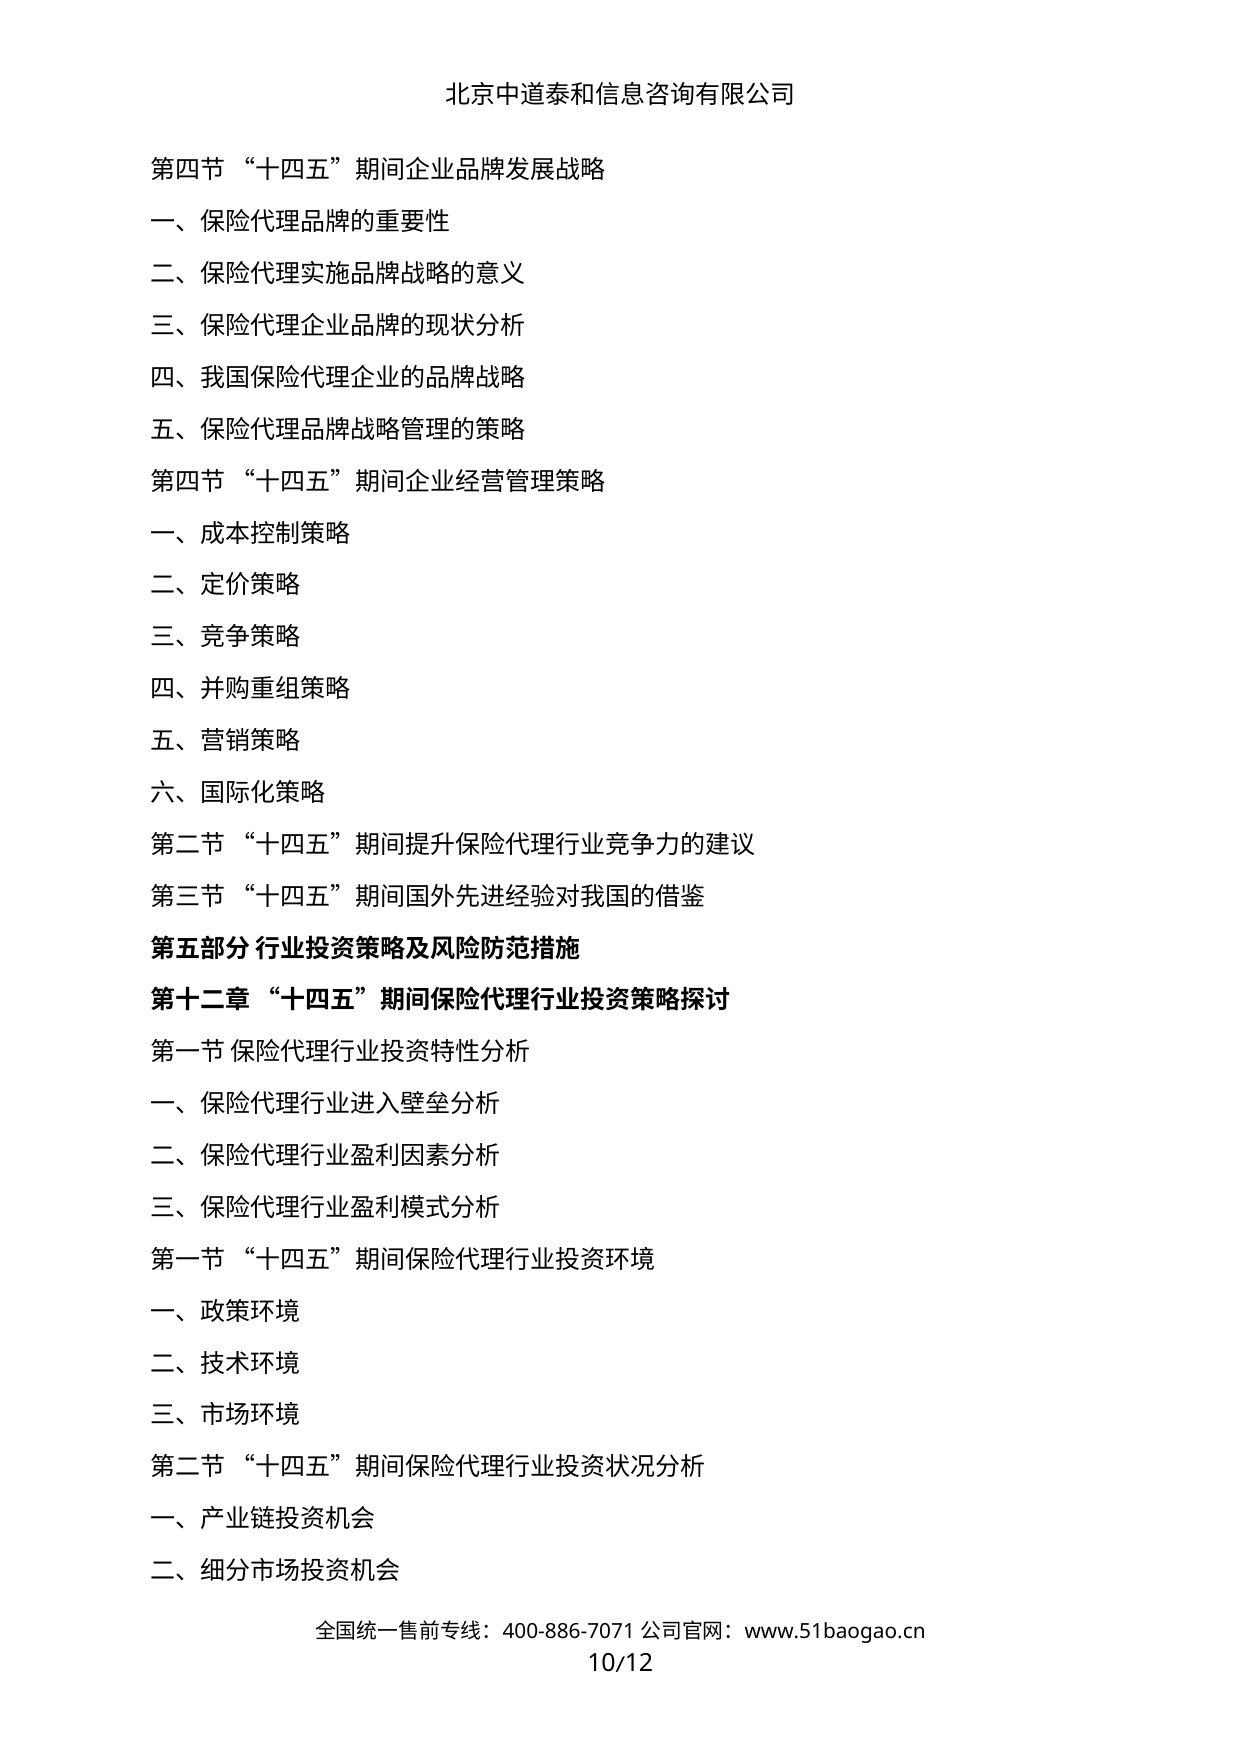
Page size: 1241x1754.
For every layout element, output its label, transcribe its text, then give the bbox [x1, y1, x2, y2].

text 三、保险代理行业盈利模式分析 [150, 1187, 1090, 1224]
text 第一节 保险代理行业投资特性分析 [150, 1032, 1090, 1068]
text 三、竞争策略 [150, 617, 1090, 653]
text 第十二章 “十四五”期间保险代理行业投资策略探讨 [150, 980, 1090, 1016]
text 第二节 “十四五”期间提升保险代理行业竞争力的建议 [150, 824, 1090, 861]
text 第二节 “十四五”期间保险代理行业投资状况分析 [150, 1447, 1090, 1483]
text 一、产业链投资机会 [150, 1499, 1090, 1535]
text 一、成本控制策略 [150, 513, 1090, 549]
text 三、保险代理企业品牌的现状分析 [150, 306, 1090, 342]
text 四、并购重组策略 [150, 669, 1090, 705]
text 三、市场环境 [150, 1395, 1090, 1431]
text 一、保险代理行业进入壁垒分析 [150, 1084, 1090, 1120]
text 第三节 “十四五”期间国外先进经验对我国的借鉴 [150, 876, 1090, 912]
text 二、技术环境 [150, 1343, 1090, 1379]
text 第四节 “十四五”期间企业经营管理策略 [150, 461, 1090, 497]
text 二、保险代理行业盈利因素分析 [150, 1136, 1090, 1172]
text 一、保险代理品牌的重要性 [150, 202, 1090, 238]
text 二、定价策略 [150, 565, 1090, 601]
text 五、营销策略 [150, 721, 1090, 757]
text 二、保险代理实施品牌战略的意义 [150, 254, 1090, 290]
text 一、政策环境 [150, 1291, 1090, 1327]
text 六、国际化策略 [150, 772, 1090, 809]
text 四、我国保险代理企业的品牌战略 [150, 357, 1090, 394]
text 五、保险代理品牌战略管理的策略 [150, 409, 1090, 446]
text 二、细分市场投资机会 [150, 1551, 1090, 1587]
text 第四节 “十四五”期间企业品牌发展战略 [150, 150, 1090, 186]
text 第一节 “十四五”期间保险代理行业投资环境 [150, 1239, 1090, 1276]
text 第五部分 行业投资策略及风险防范措施 [150, 928, 1090, 964]
